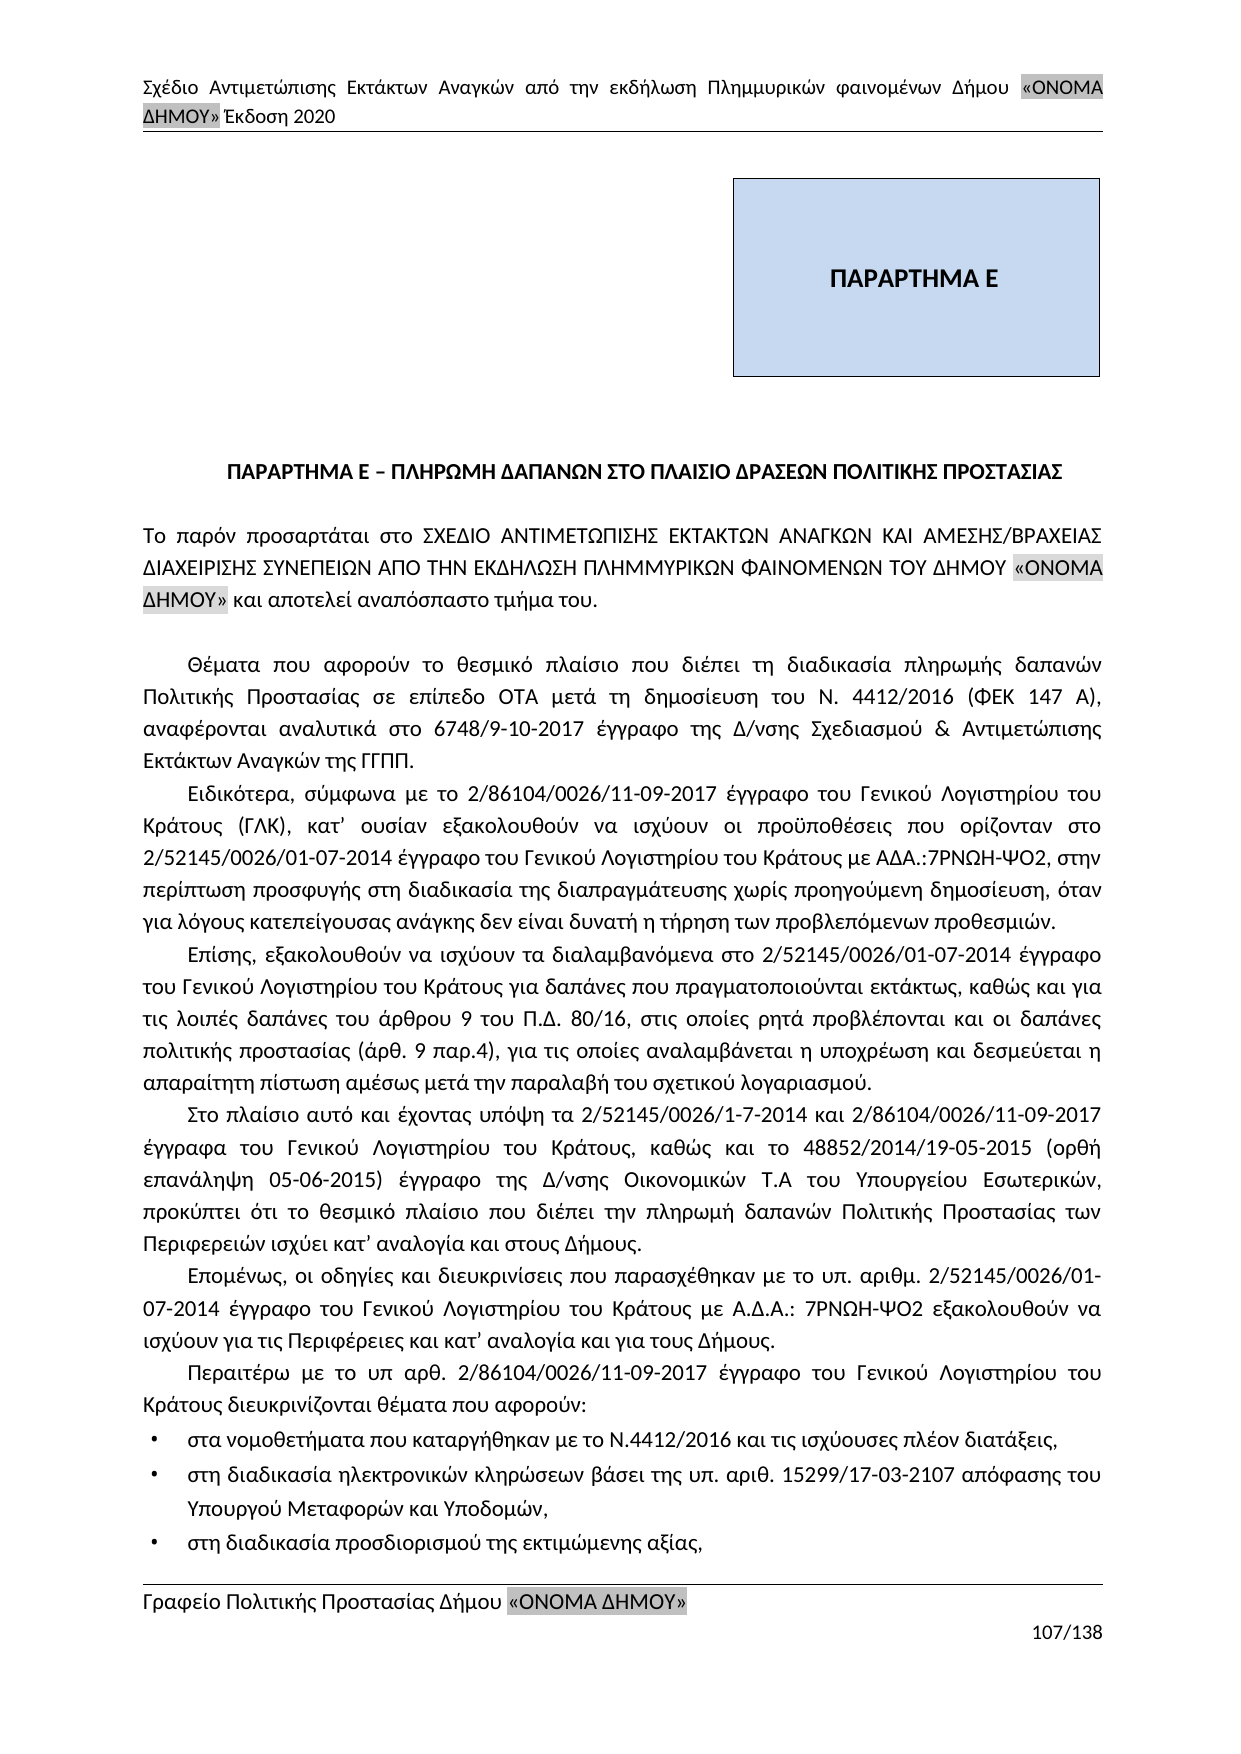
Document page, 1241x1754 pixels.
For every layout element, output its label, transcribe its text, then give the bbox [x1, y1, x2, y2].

list στη διαδικασία προσδιορισμού της εκτιμώμενης αξίας, [150, 1526, 1103, 1557]
text Ειδικότερα, σύμφωνα με το 2/86104/0026/11-09-2017 έγγραφο του Γενικού Λογιστηρίου του Κράτους (ΓΛΚ), κατ’ ουσίαν εξακολουθούν να ισχύουν οι προϋποθέσεις που ορίζονταν στο 2/52145/0026/01-07-2014 έγγραφο του Γενικού Λογιστηρίου του Κράτους με ΑΔΑ.:7ΡΝΩΗ-ΨΟ2, στην περίπτωση προσφυγής στη διαδικασία της διαπραγμάτευσης χωρίς προηγούμενη δημοσίευση, όταν για λόγους κατεπείγουσας ανάγκης δεν είναι δυνατή η τήρηση των προβλεπόμενων προθεσμιών. [143, 779, 1103, 936]
text Περαιτέρω με το υπ αρθ. 2/86104/0026/11-09-2017 έγγραφο του Γενικού Λογιστηρίου του Κράτους διευκρινίζονται θέματα που αφορούν: [143, 1358, 1103, 1418]
text Επομένως, οι οδηγίες και διευκρινίσεις που παρασχέθηκαν με το υπ. αριθμ. 2/52145/0026/01-07-2014 έγγραφο του Γενικού Λογιστηρίου του Κράτους με Α.Δ.Α.: 7ΡΝΩΗ-ΨΟ2 εξακολουθούν να ισχύουν για τις Περιφέρειες και κατ’ αναλογία και για τους Δήμους. [143, 1262, 1103, 1354]
subtitle ΠΑΡΑΡΤΗΜΑ Ε – ΠΛΗΡΩΜΗ ΔΑΠΑΝΩΝ ΣΤΟ ΠΛΑΙΣΙΟ ΔΡΑΣΕΩΝ ΠΟΛΙΤΙΚΗΣ ΠΡΟΣΤΑΣΙΑΣ [143, 457, 1103, 485]
text Το παρόν προσαρτάται στο ΣΧΕΔΙΟ ΑΝΤΙΜΕΤΩΠΙΣΗΣ ΕΚΤΑΚΤΩΝ ΑΝΑΓΚΩΝ ΚΑΙ ΑΜΕΣΗΣ/ΒΡΑΧΕΙΑΣ ΔΙΑΧΕΙΡΙΣΗΣ ΣΥΝΕΠΕΙΩΝ ΑΠΟ ΤΗΝ ΕΚΔΗΛΩΣΗ ΠΛΗΜΜΥΡΙΚΩΝ ΦΑΙΝΟΜΕΝΩΝ ΤΟΥ ΔΗΜΟΥ «ΟΝΟΜΑ ΔΗΜΟΥ» και αποτελεί αναπόσπαστο τμήμα του. [143, 521, 1103, 614]
text Στο πλαίσιο αυτό και έχοντας υπόψη τα 2/52145/0026/1-7-2014 και 2/86104/0026/11-09-2017 έγγραφα του Γενικού Λογιστηρίου του Κράτους, καθώς και το 48852/2014/19-05-2015 (ορθή επανάληψη 05-06-2015) έγγραφο της Δ/νσης Οικονομικών Τ.Α του Υπουργείου Εσωτερικών, προκύπτει ότι το θεσμικό πλαίσιο που διέπει την πληρωμή δαπανών Πολιτικής Προστασίας των Περιφερειών ισχύει κατ’ αναλογία και στους Δήμους. [143, 1101, 1103, 1257]
list στα νομοθετήματα που καταργήθηκαν με το Ν.4412/2016 και τις ισχύουσες πλέον διατάξεις, [150, 1422, 1103, 1454]
text Θέματα που αφορούν το θεσμικό πλαίσιο που διέπει τη διαδικασία πληρωμής δαπανών Πολιτικής Προστασίας σε επίπεδο ΟΤΑ μετά τη δημοσίευση του Ν. 4412/2016 (ΦΕΚ 147 Α), αναφέρονται αναλυτικά στο 6748/9-10-2017 έγγραφο της Δ/νσης Σχεδιασμού & Αντιμετώπισης Εκτάκτων Αναγκών της ΓΓΠΠ. [143, 650, 1103, 774]
text Επίσης, εξακολουθούν να ισχύουν τα διαλαμβανόμενα στο 2/52145/0026/01-07-2014 έγγραφο του Γενικού Λογιστηρίου του Κράτους για δαπάνες που πραγματοποιούνται εκτάκτως, καθώς και για τις λοιπές δαπάνες του άρθρου 9 του Π.Δ. 80/16, στις οποίες ρητά προβλέπονται και οι δαπάνες πολιτικής προστασίας (άρθ. 9 παρ.4), για τις οποίες αναλαμβάνεται η υποχρέωση και δεσμεύεται η απαραίτητη πίστωση αμέσως μετά την παραλαβή του σχετικού λογαριασμού. [143, 940, 1103, 1096]
list στη διαδικασία ηλεκτρονικών κληρώσεων βάσει της υπ. αριθ. 15299/17-03-2107 απόφασης του Υπουργού Μεταφορών και Υποδομών, [150, 1458, 1103, 1522]
